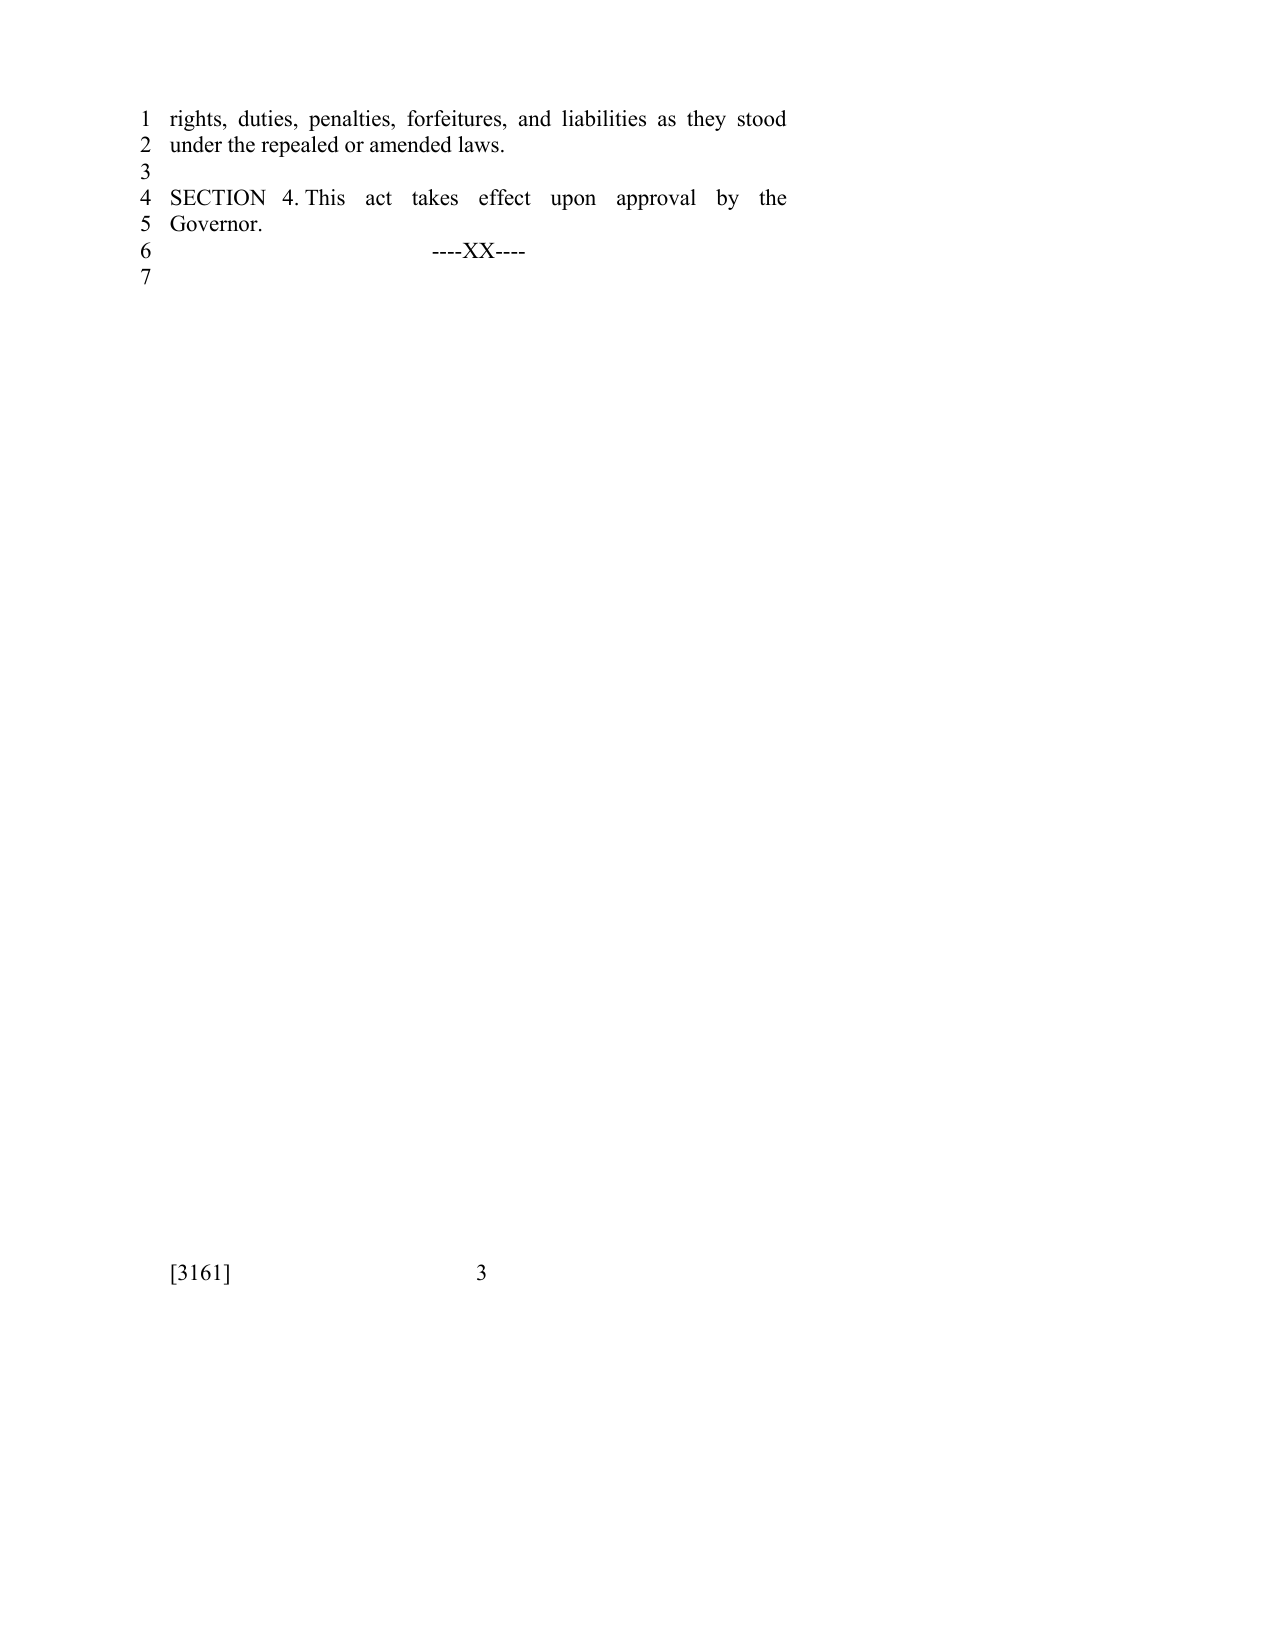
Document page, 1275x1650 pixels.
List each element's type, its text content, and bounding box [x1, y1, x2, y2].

text SECTION 4. This act takes effect upon approval by the Governor. [169, 184, 787, 237]
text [169, 105, 787, 158]
text ----XX---- [169, 237, 787, 263]
